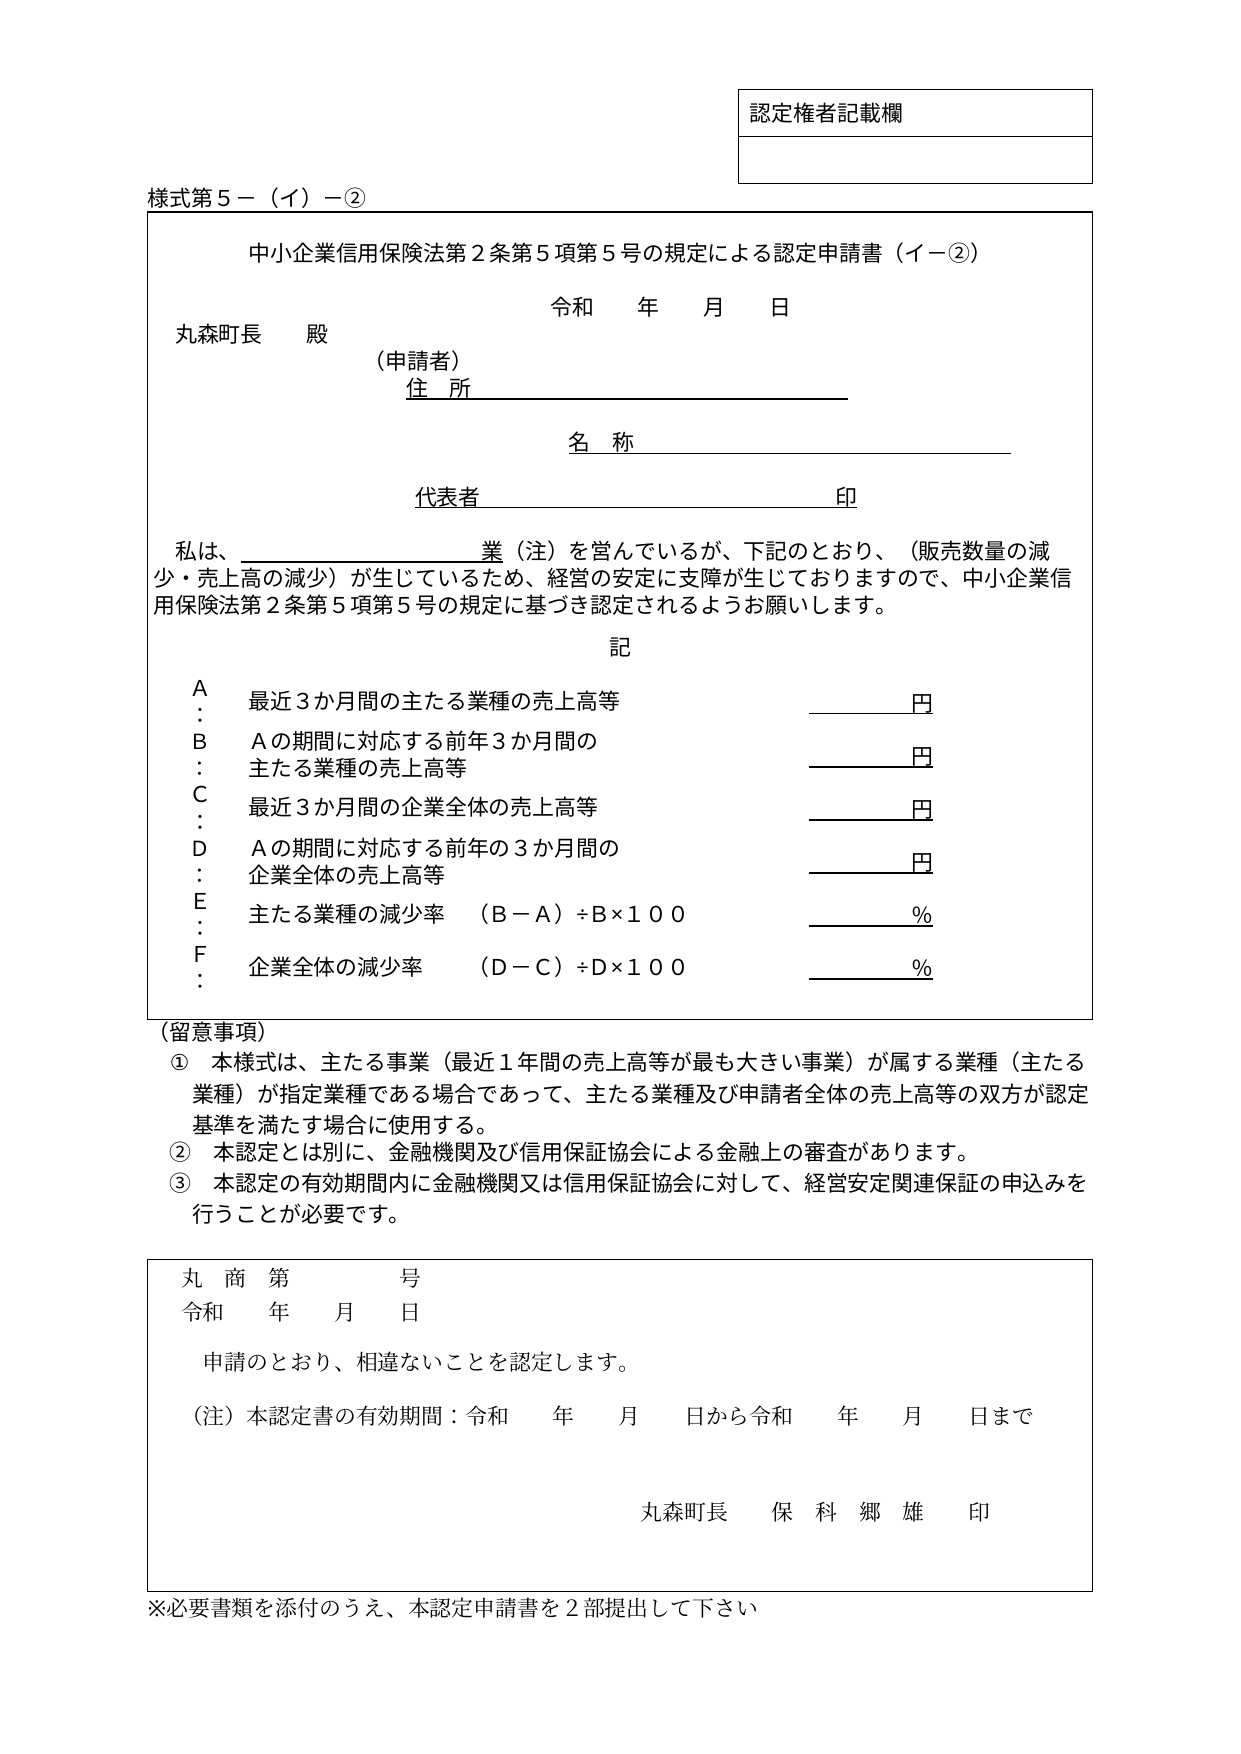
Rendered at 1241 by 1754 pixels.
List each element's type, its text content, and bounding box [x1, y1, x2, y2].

text ③ 本認定の有効期間内に金融機関又は信用保証協会に対して、経営安定関連保証の申込みを行うことが必要です。 [148, 1166, 1092, 1229]
table_header 丸 商 第 号 令和 年 月 日 申請のとおり、相違ないことを認定します。 （注）本認定書の有効期間：令和 年 月 日から令和 年 月 日まで 丸森町長 保 科 郷 雄 印 [148, 1260, 1092, 1591]
text ① 本様式は、主たる事業（最近１年間の売上高等が最も大きい事業）が属する業種（主たる業種）が指定業種である場合であって、主たる業種及び申請者全体の売上高等の双方が認定基準を満たす場合に使用する。 [169, 1045, 1092, 1140]
text ② 本認定とは別に、金融機関及び信用保証協会による金融上の審査があります。 [148, 1140, 1092, 1166]
text ※必要書類を添付のうえ、本認定申請書を２部提出して下さい [148, 1592, 1092, 1623]
text 様式第５－（イ）－② [148, 184, 1092, 211]
table_header 認定権者記載欄 [739, 90, 1092, 136]
text （留意事項） [148, 1020, 1092, 1045]
table_cell [739, 137, 1092, 183]
table_header 中小企業信用保険法第２条第５項第５号の規定による認定申請書（イ－②） 令和 年 月 日 丸森町長 殿 （申請者） 住 所 名 称 代表者 印 私は、 業（注）を営んでいるが、下記のとおり、（販売数量の減少・売上高の減少）が生じているため、経営の安定に支障が生じておりますので、中小企業信用保険法第２条第５項第５号の規定に基づき認定されるようお願いします。 記 [148, 213, 1092, 1018]
